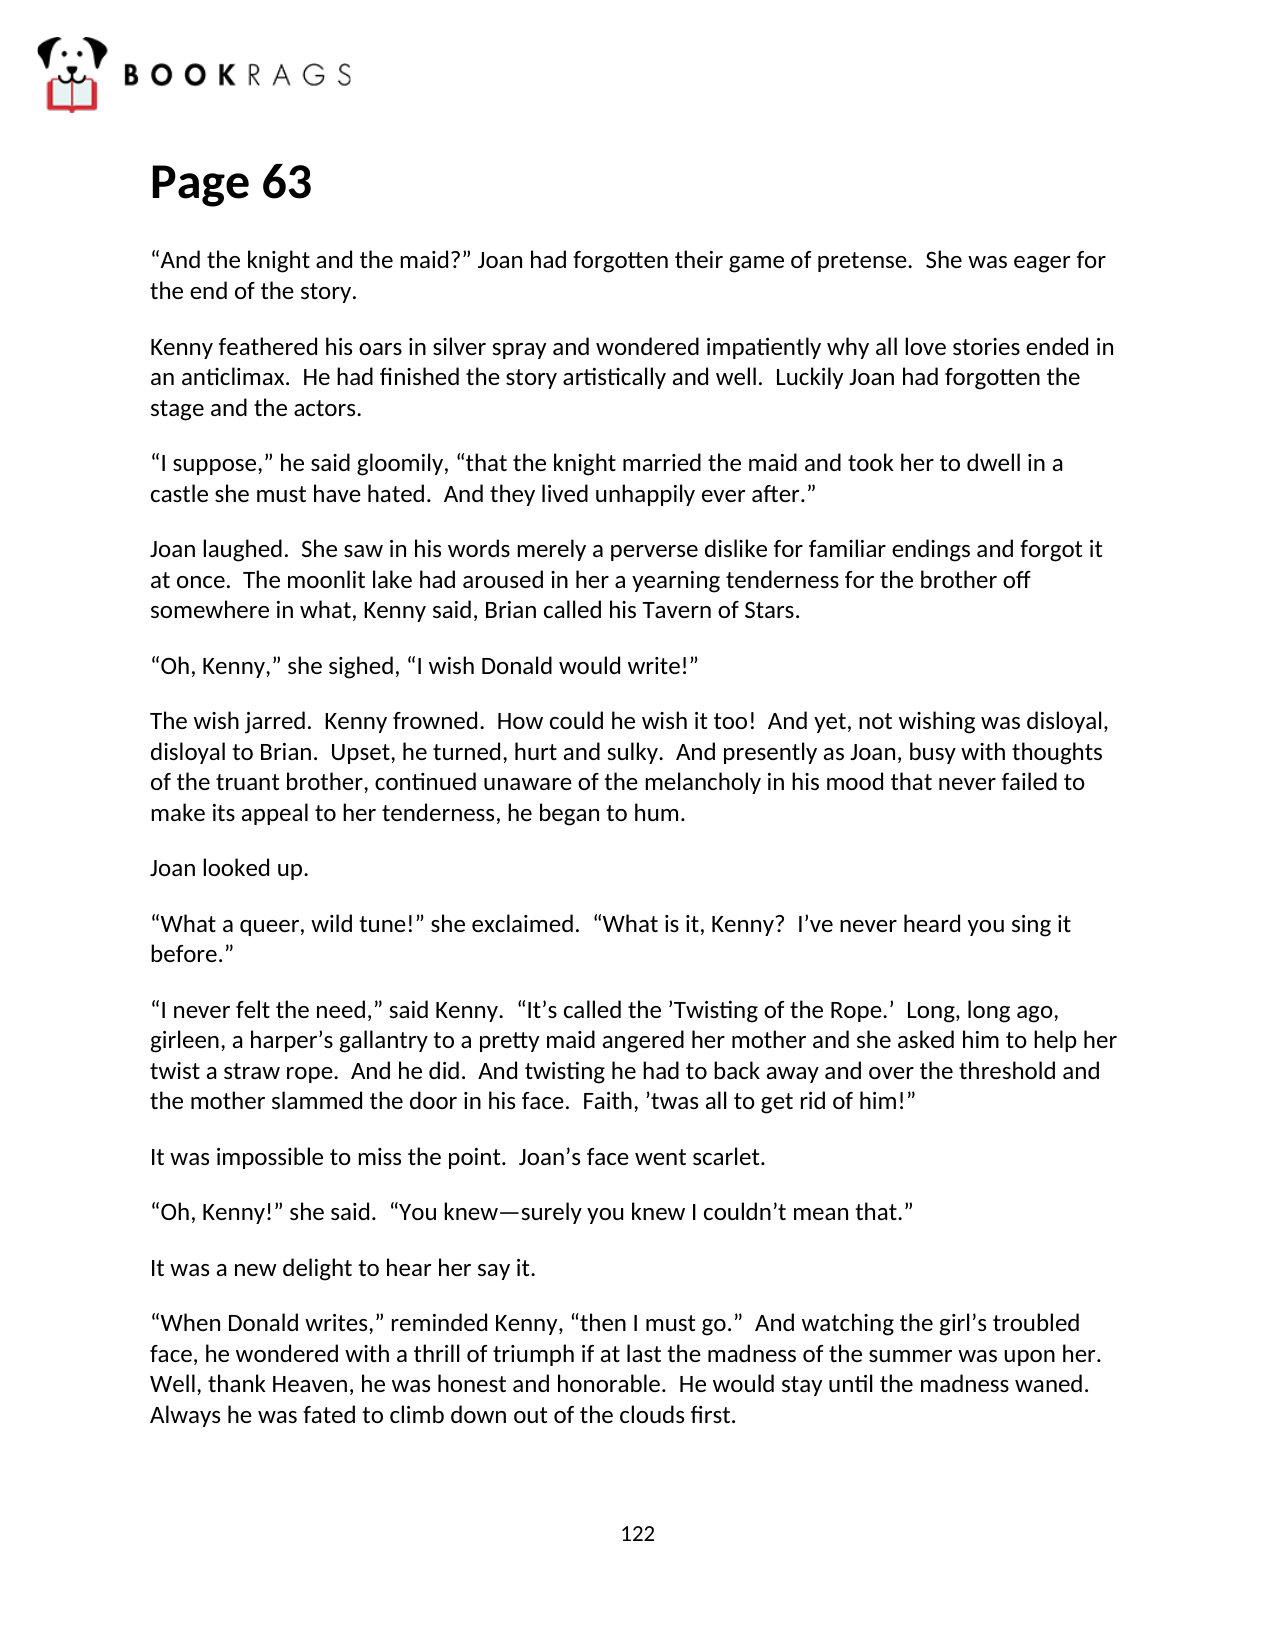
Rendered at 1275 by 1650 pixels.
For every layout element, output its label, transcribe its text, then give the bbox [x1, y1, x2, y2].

text It was a new delight to hear her say it. [150, 1252, 1125, 1283]
text Kenny feathered his oars in silver spray and wondered impatiently why all love stories ended in an anticlimax. He had finished the story artistically and well. Luckily Joan had forgotten the stage and the actors. [150, 331, 1125, 422]
text Page 63 [150, 150, 1125, 211]
text “And the knight and the maid?” Joan had forgotten their game of pretense. She was eager for the end of the story. [150, 244, 1125, 306]
text “I suppose,” he said gloomily, “that the knight married the maid and took her to dwell in a castle she must have hated. And they lived unhappily ever after.” [150, 447, 1125, 508]
text Joan laughed. She saw in his words merely a perverse dislike for familiar endings and forgot it at once. The moonlit lake had aroused in her a yearning tenderness for the brother off somewhere in what, Kenny said, Brian called his Tavern of Stars. [150, 533, 1125, 625]
text It was impossible to miss the point. Joan’s face went scarlet. [150, 1141, 1125, 1172]
picture [37, 37, 351, 113]
text “I never felt the need,” said Kenny. “It’s called the ’Twisting of the Rope.’ Long, long ago, girleen, a harper’s gallantry to a pretty maid angered her mother and she asked him to help her twist a straw rope. And he did. And twisting he had to back away and over the threshold and the mother slammed the door in his face. Faith, ’twas all to get rid of him!” [150, 994, 1125, 1116]
text “What a queer, wild tune!” she exclaimed. “What is it, Kenny? I’ve never heard you sing it before.” [150, 908, 1125, 969]
text “Oh, Kenny,” she sighed, “I wish Donald would write!” [150, 650, 1125, 680]
text “When Donald writes,” reminded Kenny, “then I must go.” And watching the girl’s troubled face, he wondered with a thrill of triumph if at last the madness of the summer was upon her. Well, thank Heaven, he was honest and honorable. He would stay until the madness waned. Always he was fated to climb down out of the clouds first. [150, 1308, 1125, 1430]
text The wish jarred. Kenny frowned. How could he wish it too! And yet, not wishing was disloyal, disloyal to Brian. Upset, he turned, hurt and sulky. And presently as Joan, busy with thoughts of the truant brother, continued unaware of the melancholy in his mood that never failed to make its appeal to her tenderness, he began to hum. [150, 705, 1125, 827]
text “Oh, Kenny!” she said. “You knew—­surely you knew I couldn’t mean that.” [150, 1197, 1125, 1227]
text Joan looked up. [150, 852, 1125, 883]
